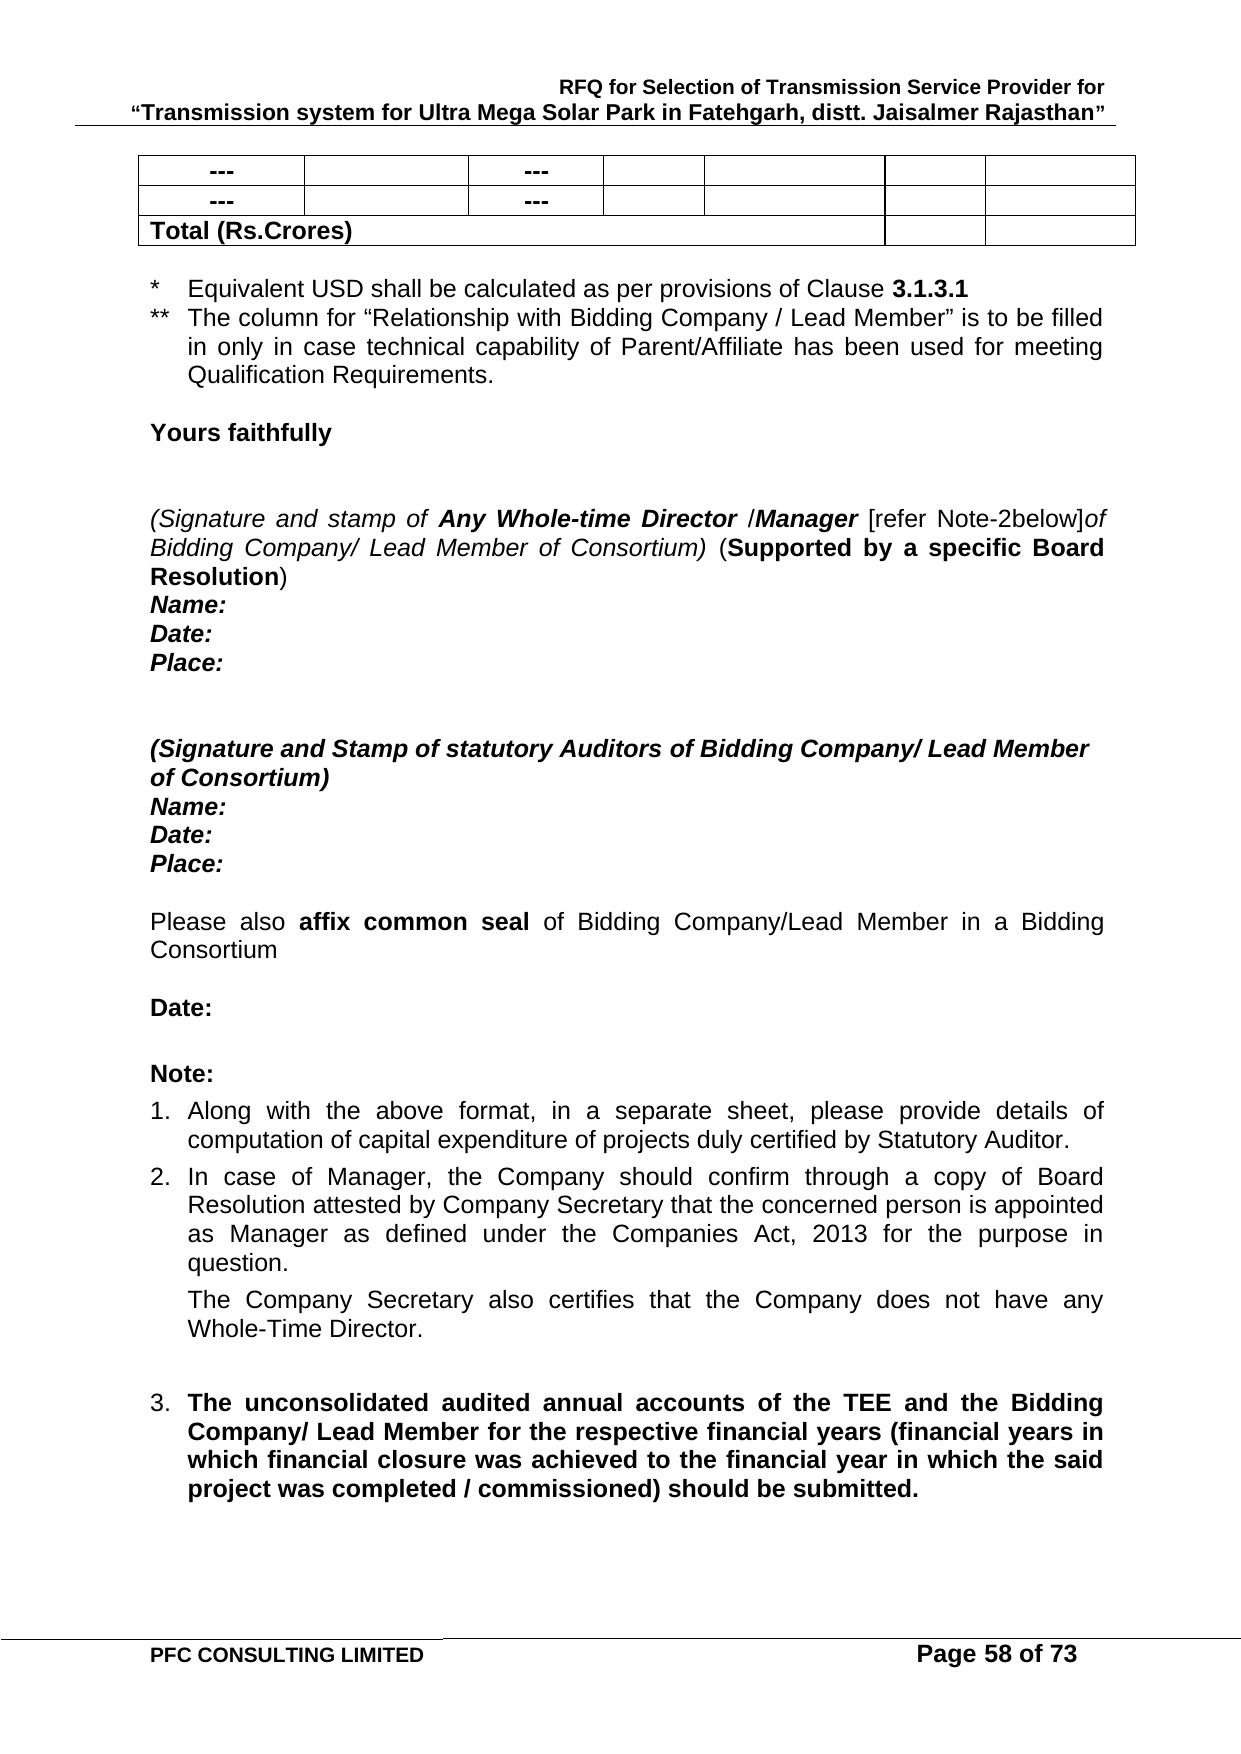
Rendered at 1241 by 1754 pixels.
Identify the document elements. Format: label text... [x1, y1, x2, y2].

table_cell [886, 216, 985, 244]
text (Signature and stamp of Any Whole-time Director /Manager [refer Note-2below]of Bidding Company/ Lead Member of Consortium) (Supported by a specific Board Resolution) [150, 504, 1105, 591]
table_cell [886, 186, 985, 215]
table_cell [986, 156, 1135, 185]
text Place: [150, 849, 1105, 878]
table_cell --- [469, 186, 603, 215]
table_cell [604, 156, 704, 185]
table_cell Total (Rs.Crores) [139, 216, 884, 244]
table_cell --- [139, 156, 304, 185]
text Name: [150, 591, 1105, 619]
text ** The column for “Relationship with Bidding Company / Lead Member” is to be filled in only in case technical capability of Parent/Affiliate has been used for meeting Qualification Requirements. [150, 303, 1105, 389]
text Please also affix common seal of Bidding Company/Lead Member in a Bidding Consortium [150, 907, 1105, 964]
table_cell [305, 156, 468, 185]
text Date: [150, 821, 1105, 849]
text Place: [150, 648, 1105, 677]
table_cell --- [469, 156, 603, 185]
table_cell --- [139, 186, 304, 215]
text (Signature and Stamp of statutory Auditors of Bidding Company/ Lead Member of Consortium) [150, 734, 1105, 792]
table_cell [886, 156, 985, 185]
subtitle The Company Secretary also certifies that the Company does not have any Whole-Time Director. [187, 1285, 1105, 1343]
text Date: [150, 619, 1105, 648]
subtitle The unconsolidated audited annual accounts of the TEE and the Bidding Company/ Lead Member for the respective financial years (financial years in which financial closure was achieved to the financial year in which the said project was completed / commissioned) should be submitted. [150, 1388, 1105, 1503]
table_cell [986, 186, 1135, 215]
subtitle In case of Manager, the Company should confirm through a copy of Board Resolution attested by Company Secretary that the concerned person is appointed as Manager as defined under the Companies Act, 2013 for the purpose in question. [150, 1162, 1105, 1277]
subtitle Note: [150, 1059, 1105, 1088]
subtitle Along with the above format, in a separate sheet, please provide details of computation of capital expenditure of projects duly certified by Statutory Auditor. [150, 1096, 1105, 1153]
text Yours faithfully [150, 418, 1105, 447]
table_cell [604, 186, 704, 215]
text * Equivalent USD shall be calculated as per provisions of Clause 3.1.3.1 [150, 274, 1105, 303]
table_cell [705, 186, 884, 215]
text Date: [150, 993, 1105, 1022]
table_cell [705, 156, 884, 185]
text Name: [150, 792, 1105, 821]
table_cell [986, 216, 1135, 244]
table_cell [305, 186, 468, 215]
